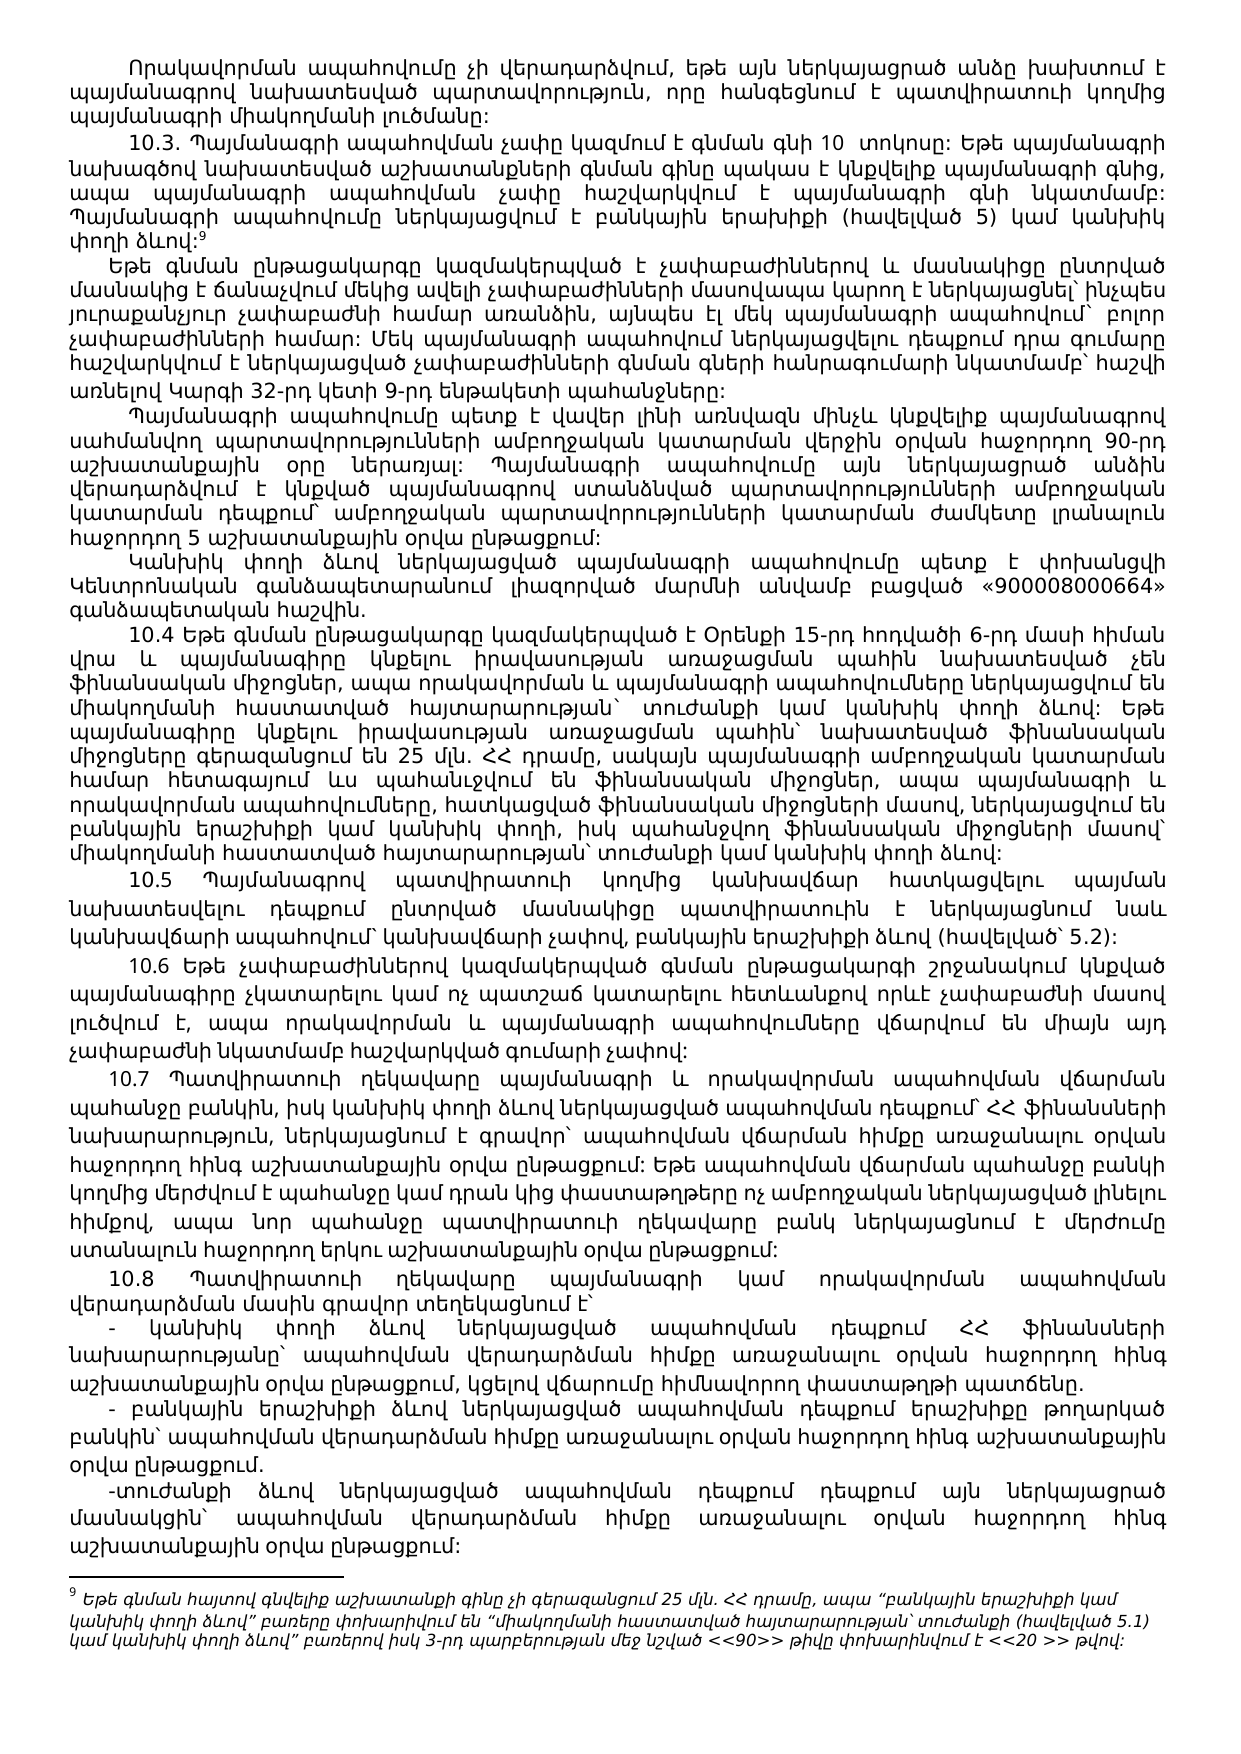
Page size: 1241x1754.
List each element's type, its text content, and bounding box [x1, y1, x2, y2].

text 10.8 Պատվիրատուի ղեկավարը պայմանագրի կամ որակավորման ապահովման վերադարձման մասին գրավոր տեղեկացնում է՝ [69, 1264, 1167, 1316]
text Եթե գնման ընթացակարգը կազմակերպված է չափաբաժիններով և մասնակիցը ընտրված մասնակից է ճանաչվում մեկից ավելի չափաբաժինների մասովապա կարող է ներկայացնել՝ ինչպես յուրաքանչյուր չափաբաժնի համար առանձին, այնպես էլ մեկ պայմանագրի ապահովում` բոլոր չափաբաժինների համար: Մեկ պայմանագրի ապահովում ներկայացվելու դեպքում դրա գումարը հաշվարկվում է ներկայացված չափաբաժինների գնման գների հանրագումարի նկատմամբ՝ հաշվի առնելով Կարգի 32-րդ կետի 9-րդ ենթակետի պահանջները: [69, 254, 1167, 404]
text 10.7 Պատվիրատուի ղեկավարը պայմանագրի և որակավորման ապահովման վճարման պահանջը բանկին, իսկ կանխիկ փողի ձևով ներկայացված ապահովման դեպքում՝ ՀՀ ֆինանսների նախարարություն, ներկայացնում է գրավոր՝ ապահովման վճարման հիմքը առաջանալու օրվան հաջորդող հինգ աշխատանքային օրվա ընթացքում: Եթե ապահովման վճարման պահանջը բանկի կողմից մերժվում է պահանջը կամ դրան կից փաստաթղթերը ոչ ամբողջական ներկայացված լինելու հիմքով, ապա նոր պահանջը պատվիրատուի ղեկավարը բանկ ներկայացնում է մերժումը ստանալուն հաջորդող երկու աշխատանքային օրվա ընթացքում: [69, 1064, 1167, 1264]
text 10.5 Պայմանագրով պատվիրատուի կողմից կանխավճար հատկացվելու պայման նախատեսվելու դեպքում ընտրված մասնակիցը պատվիրատուին է ներկայացնում նաև կանխավճարի ապահովում` կանխավճարի չափով, բանկային երաշխիքի ձևով (հավելված՝ 5․2): [69, 866, 1167, 951]
text Կանխիկ փողի ձևով ներկայացված պայմանագրի ապահովումը պետք է փոխանցվի Կենտրոնական գանձապետարանում լիազորված մարմնի անվամբ բացված «900008000664» գանձապետական հաշվին. [69, 550, 1167, 623]
text Պայմանագրի ապահովումը պետք է վավեր լինի առնվազն մինչև կնքվելիք պայմանագրով սահմանվող պարտավորությունների ամբողջական կատարման վերջին օրվան հաջորդող 90-րդ աշխատանքային օրը ներառյալ: Պայմանագրի ապահովումը այն ներկայացրած անձին վերադարձվում է կնքված պայմանագրով ստանձնված պարտավորությունների ամբողջական կատարման դեպքում՝ ամբողջական պարտավորությունների կատարման ժամկետը լրանալուն հաջորդող 5 աշխատանքային օրվա ընթացքում: [69, 404, 1167, 550]
text - բանկային երաշխիքի ձևով ներկայացված ապահովման դեպքում երաշխիքը թողարկած բանկին՝ ապահովման վերադարձման հիմքը առաջանալու օրվան հաջորդող հինգ աշխատանքային օրվա ընթացքում. [69, 1397, 1167, 1479]
text -տուժանքի ձևով ներկայացված ապահովման դեպքում դեպքում այն ներկայացրած մասնակցին՝ ապահովման վերադարձման հիմքը առաջանալու օրվան հաջորդող հինգ աշխատանքային օրվա ընթացքում: [69, 1479, 1167, 1560]
text - կանխիկ փողի ձևով ներկայացված ապահովման դեպքում ՀՀ ֆինանսների նախարարությանը՝ ապահովման վերադարձման հիմքը առաջանալու օրվան հաջորդող հինգ աշխատանքային օրվա ընթացքում, կցելով վճարումը հիմնավորող փաստաթղթի պատճենը. [69, 1316, 1167, 1397]
text 10.6 Եթե չափաբաժիններով կազմակերպված գնման ընթացակարգի շրջանակում կնքված պայմանագիրը չկատարելու կամ ոչ պատշաճ կատարելու հետևանքով որևէ չափաբաժնի մասով լուծվում է, ապա որակավորման և պայմանագրի ապահովումները վճարվում են միայն այդ չափաբաժնի նկատմամբ հաշվարկված գումարի չափով: [69, 951, 1167, 1064]
text Որակավորման ապահովումը չի վերադարձվում, եթե այն ներկայացրած անձը խախտում է պայմանագրով նախատեսված պարտավորություն, որը հանգեցնում է պատվիրատուի կողմից պայմանագրի միակողմանի լուծմանը: [69, 56, 1167, 128]
text 10.3. Պայմանագրի ապահովման չափը կազմում է գնման գնի 10 տոկոսը: Եթե պայմանագրի նախագծով նախատեսված աշխատանքների գնման գինը պակաս է կնքվելիք պայմանագրի գնից, ապա պայմանագրի ապահովման չափը հաշվարկվում է պայմանագրի գնի նկատմամբ: Պայմանագրի ապահովումը ներկայացվում է բանկային երախիքի (հավելված 5) կամ կանխիկ փողի ձևով: [69, 128, 1167, 254]
text 10.4 Եթե գնման ընթացակարգը կազմակերպված է Օրենքի 15-րդ հոդվածի 6-րդ մասի հիման վրա և պայմանագիրը կնքելու իրավասության առաջացման պահին նախատեսված չեն ֆինանսական միջոցներ, ապա որակավորման և պայմանագրի ապահովումները ներկայացվում են միակողմանի հաստատված հայտարարության` տուժանքի կամ կանխիկ փողի ձևով: Եթե պայմանագիրը կնքելու իրավասության առաջացման պահին՝ նախատեսված ֆինանսական միջոցները գերազանցում են 25 մլն. ՀՀ դրամը, սակայն պայմանագրի ամբողջական կատարման համար հետագայում ևս պահանւջվում են ֆինանսական միջոցներ, ապա պայմանագրի և որակավորման ապահովումները, հատկացված ֆինանսական միջոցների մասով, ներկայացվում են բանկային երաշխիքի կամ կանխիկ փողի, իսկ պահանջվող ֆինանսական միջոցների մասով՝ միակողմանի հաստատված հայտարարության՝ տուժանքի կամ կանխիկ փողի ձևով: [69, 623, 1167, 866]
